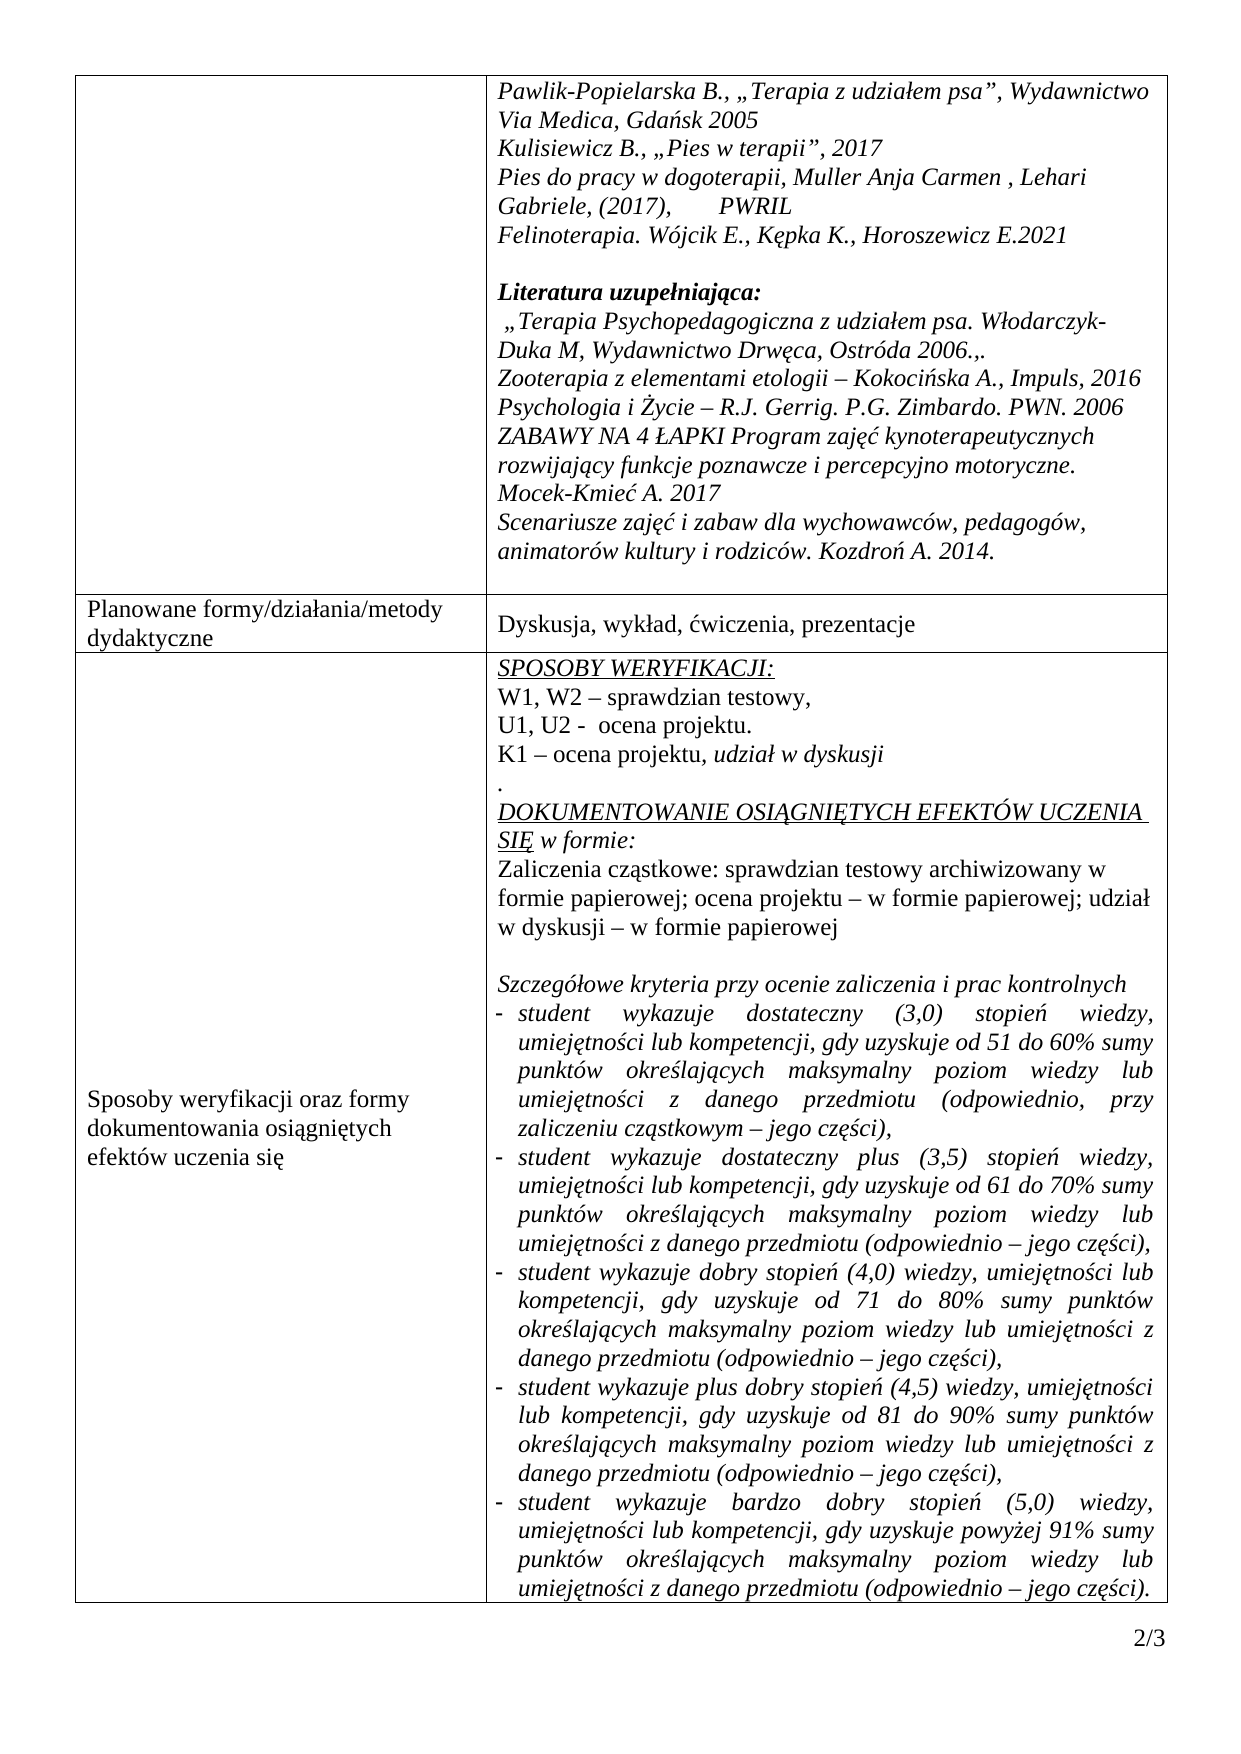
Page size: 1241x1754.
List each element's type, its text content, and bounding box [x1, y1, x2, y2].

table_cell SPOSOBY WERYFIKACJI: W1, W2 – sprawdzian testowy, U1, U2 - ocena projektu. K1 – ocena projektu, udział w dyskusji . DOKUMENTOWANIE OSIĄGNIĘTYCH EFEKTÓW UCZENIA SIĘ w formie: Zaliczenia cząstkowe: sprawdzian testowy archiwizowany w formie papierowej; ocena projektu – w formie papierowej; udział w dyskusji – w formie papierowej Szczegółowe kryteria przy ocenie zaliczenia i prac kontrolnych student wykazuje dostateczny (3,0) stopień wiedzy, umiejętności lub kompetencji, gdy uzyskuje od 51 do 60% sumy punktów określających maksymalny poziom wiedzy lub umiejętności z danego przedmiotu (odpowiednio, przy zaliczeniu cząstkowym – jego części), student wykazuje dostateczny plus (3,5) stopień wiedzy, umiejętności lub kompetencji, gdy uzyskuje od 61 do 70% sumy punktów określających maksymalny poziom wiedzy lub umiejętności z danego przedmiotu (odpowiednio – jego części), student wykazuje dobry stopień (4,0) wiedzy, umiejętności lub kompetencji, gdy uzyskuje od 71 do 80% sumy punktów określających maksymalny poziom wiedzy lub umiejętności z danego przedmiotu (odpowiednio – jego części), student wykazuje plus dobry stopień (4,5) wiedzy, umiejętności lub kompetencji, gdy uzyskuje od 81 do 90% sumy punktów określających maksymalny poziom wiedzy lub umiejętności z danego przedmiotu (odpowiednio – jego części), student wykazuje bardzo dobry stopień (5,0) wiedzy, umiejętności lub kompetencji, gdy uzyskuje powyżej 91% sumy punktów określających maksymalny poziom wiedzy lub umiejętności z danego przedmiotu (odpowiednio – jego części). [487, 653, 1167, 1602]
table_cell Dyskusja, wykład, ćwiczenia, prezentacje [487, 595, 1167, 652]
table_cell Planowane formy/działania/metody dydaktyczne [76, 595, 486, 652]
table_cell Sposoby weryfikacji oraz formy dokumentowania osiągniętych efektów uczenia się [76, 653, 486, 1602]
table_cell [487, 76, 1167, 593]
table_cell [76, 76, 486, 593]
